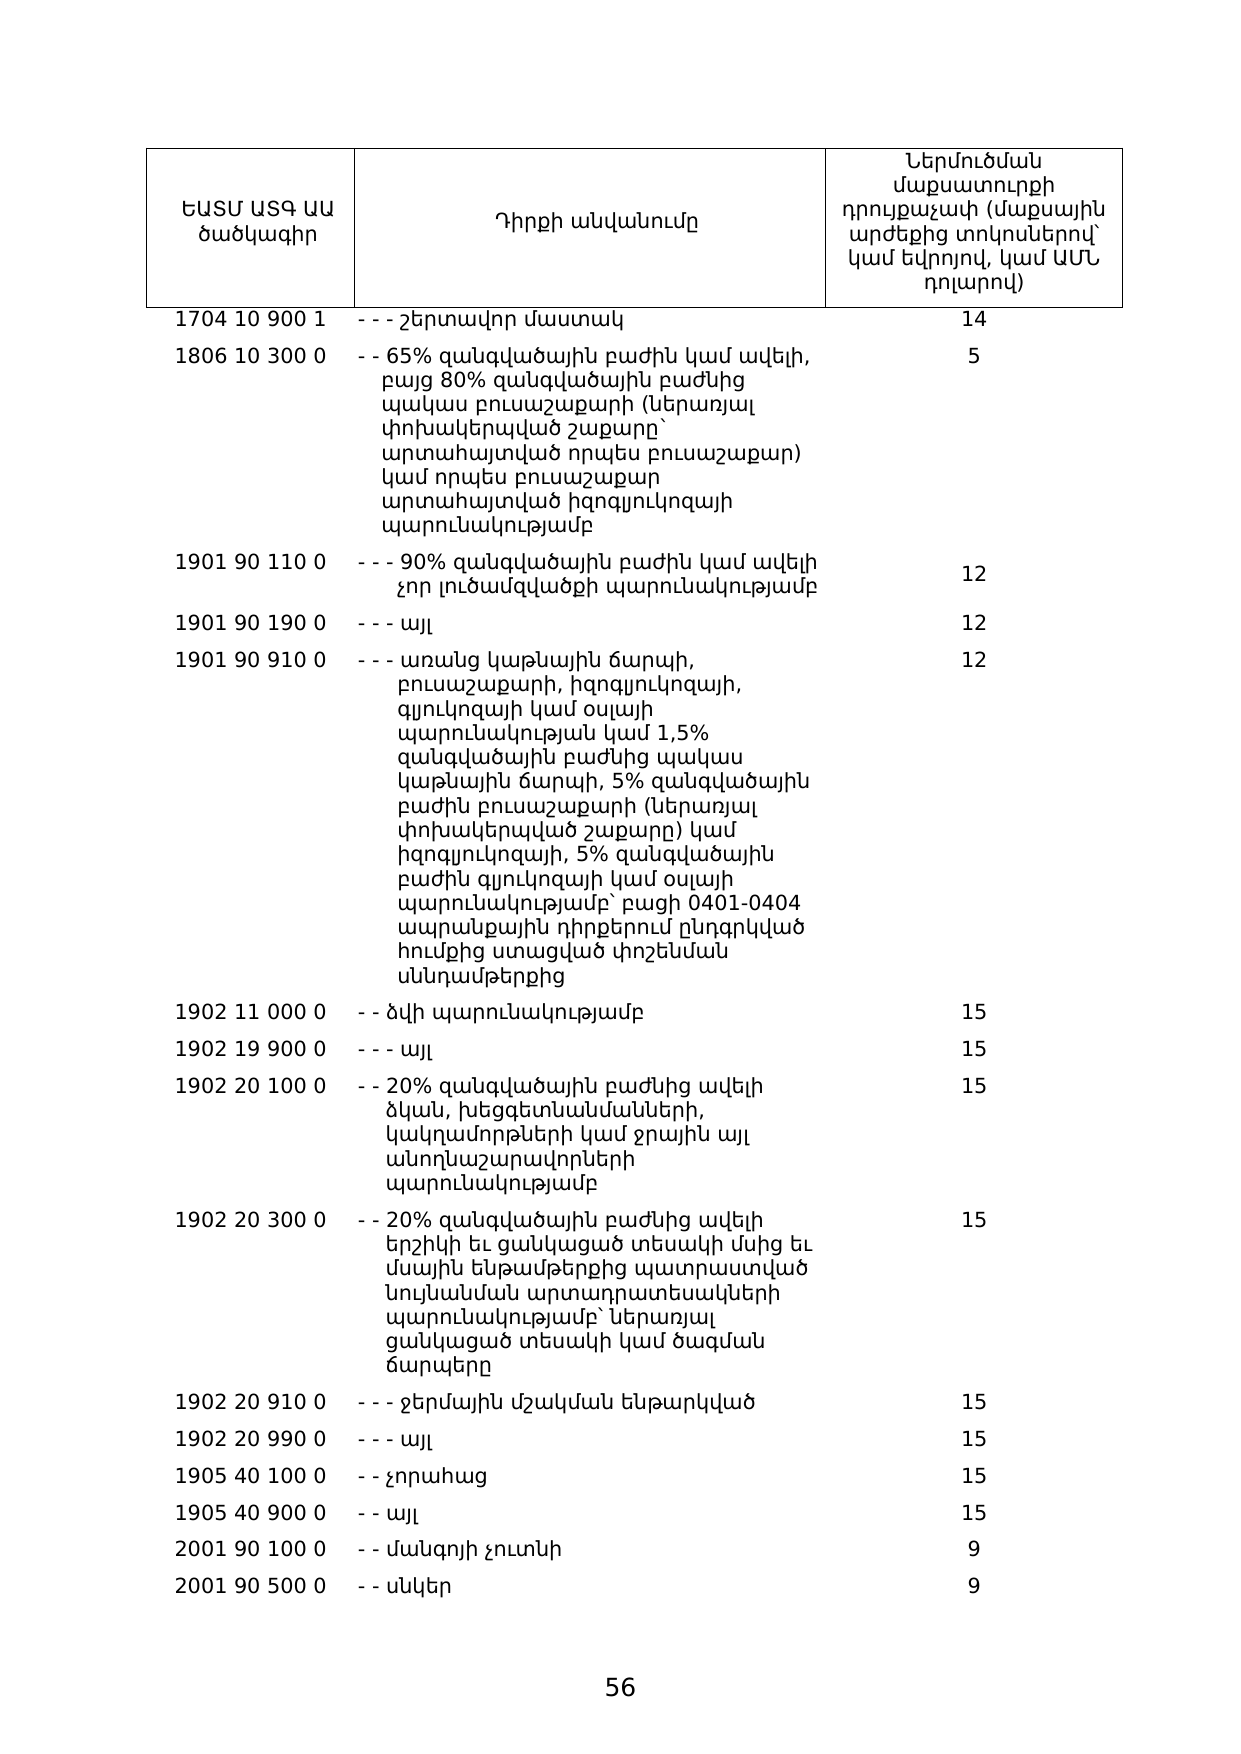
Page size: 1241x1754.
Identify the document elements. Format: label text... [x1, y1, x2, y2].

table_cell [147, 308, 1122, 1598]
table_header Ներմուծման մաքսատուրքի դրույքաչափ (մաքսային արժեքից տոկոսներով՝ կամ եվրոյով, կամ ԱՄՆ դոլարով) [826, 149, 1122, 307]
table_header Դիրքի անվանումը [355, 149, 825, 307]
table_header ԵԱՏՄ ԱՏԳ ԱԱ ծածկագիր [147, 149, 354, 307]
